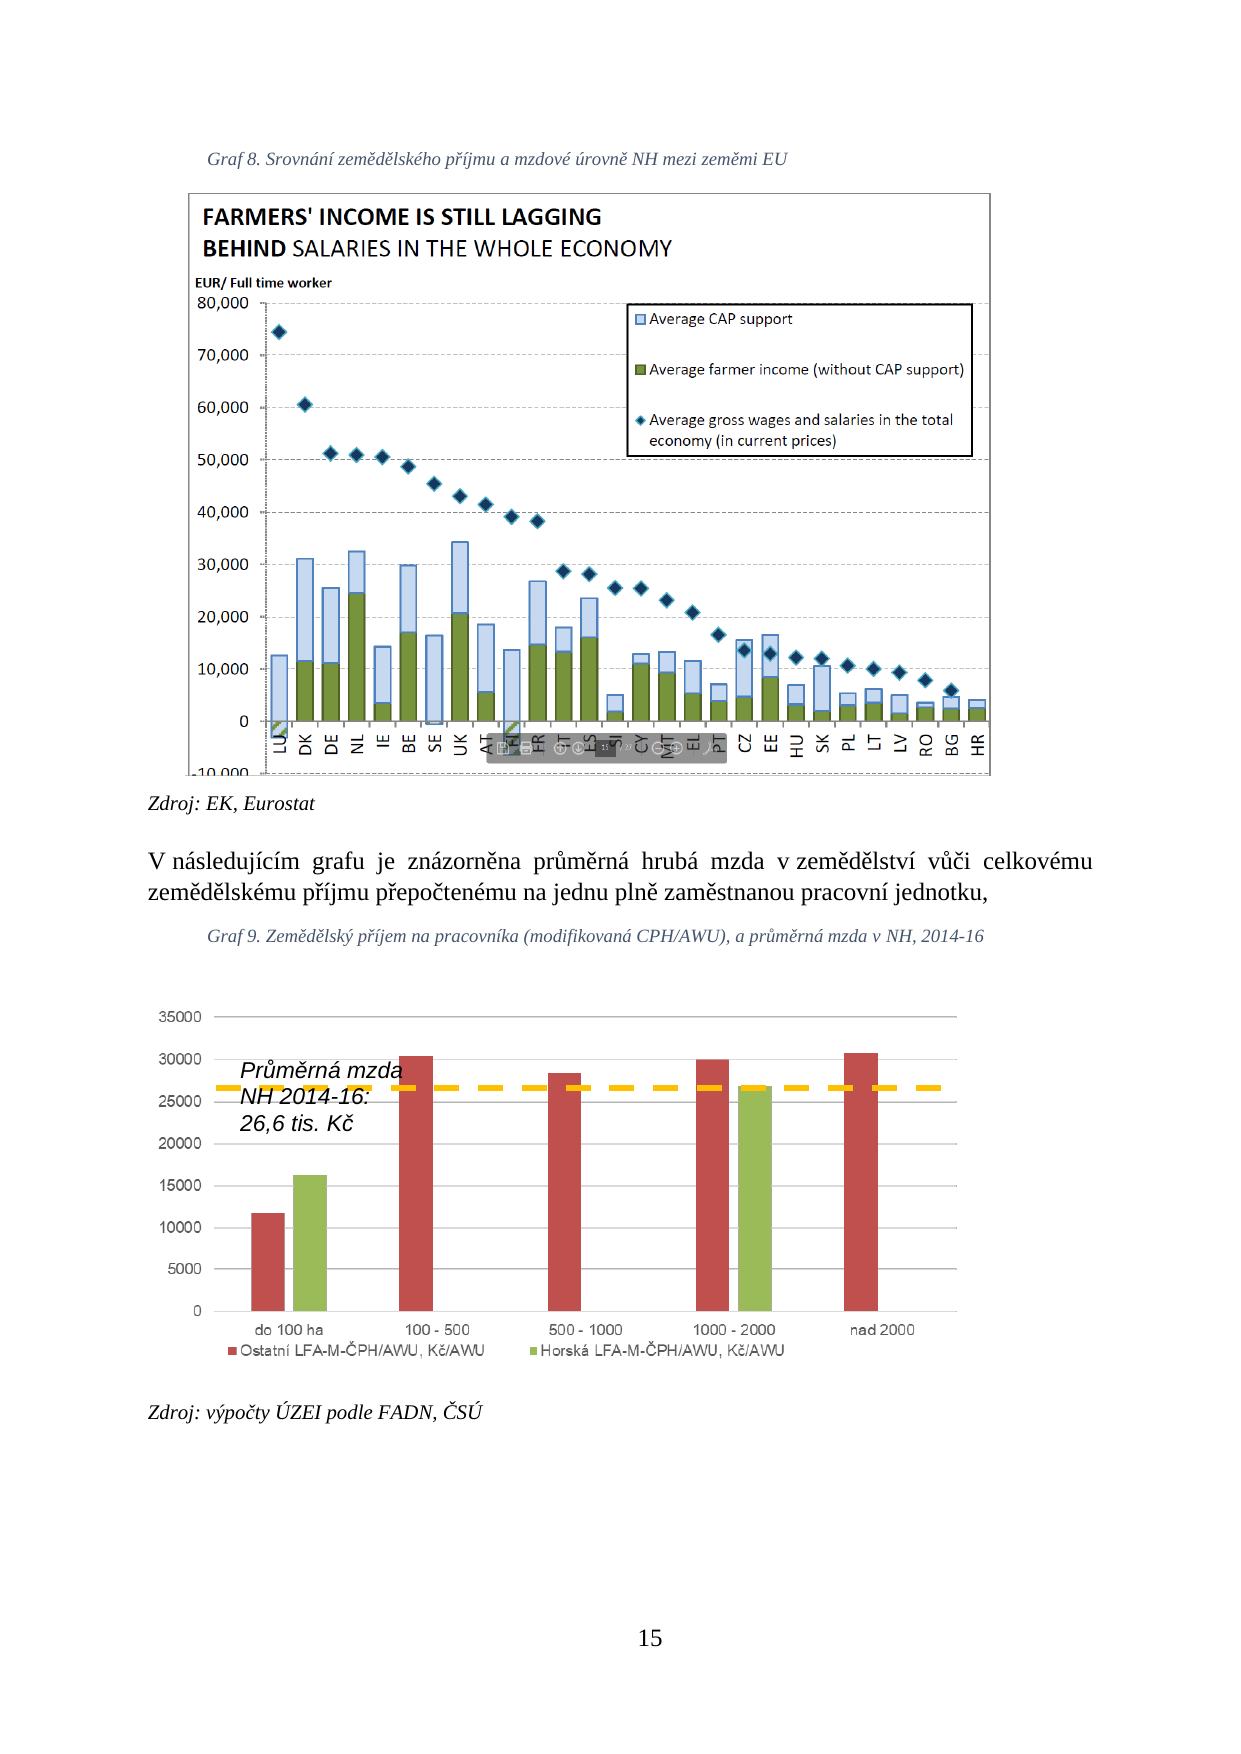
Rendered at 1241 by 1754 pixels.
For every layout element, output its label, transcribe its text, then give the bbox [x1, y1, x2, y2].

picture [147, 998, 975, 1387]
list Zdroj: EK, Eurostat [148, 778, 1092, 815]
list Zdroj: výpočty ÚZEI podle FADN, ČSÚ [148, 1387, 1092, 1424]
list V následujícím grafu je znázorněna průměrná hrubá mzda v zemědělství vůči celkovému zemědělskému příjmu přepočtenému na jednu plně zaměstnanou pracovní jednotku, [148, 846, 1092, 906]
text Graf 9. Zemědělský příjem na pracovníka (modifikovaná CPH/AWU), a průměrná mzda v NH, 2014-16 [148, 925, 1092, 947]
text Graf 8. Srovnání zemědělského příjmu a mzdové úrovně NH mezi zeměmi EU [148, 148, 1092, 169]
picture [185, 190, 992, 776]
